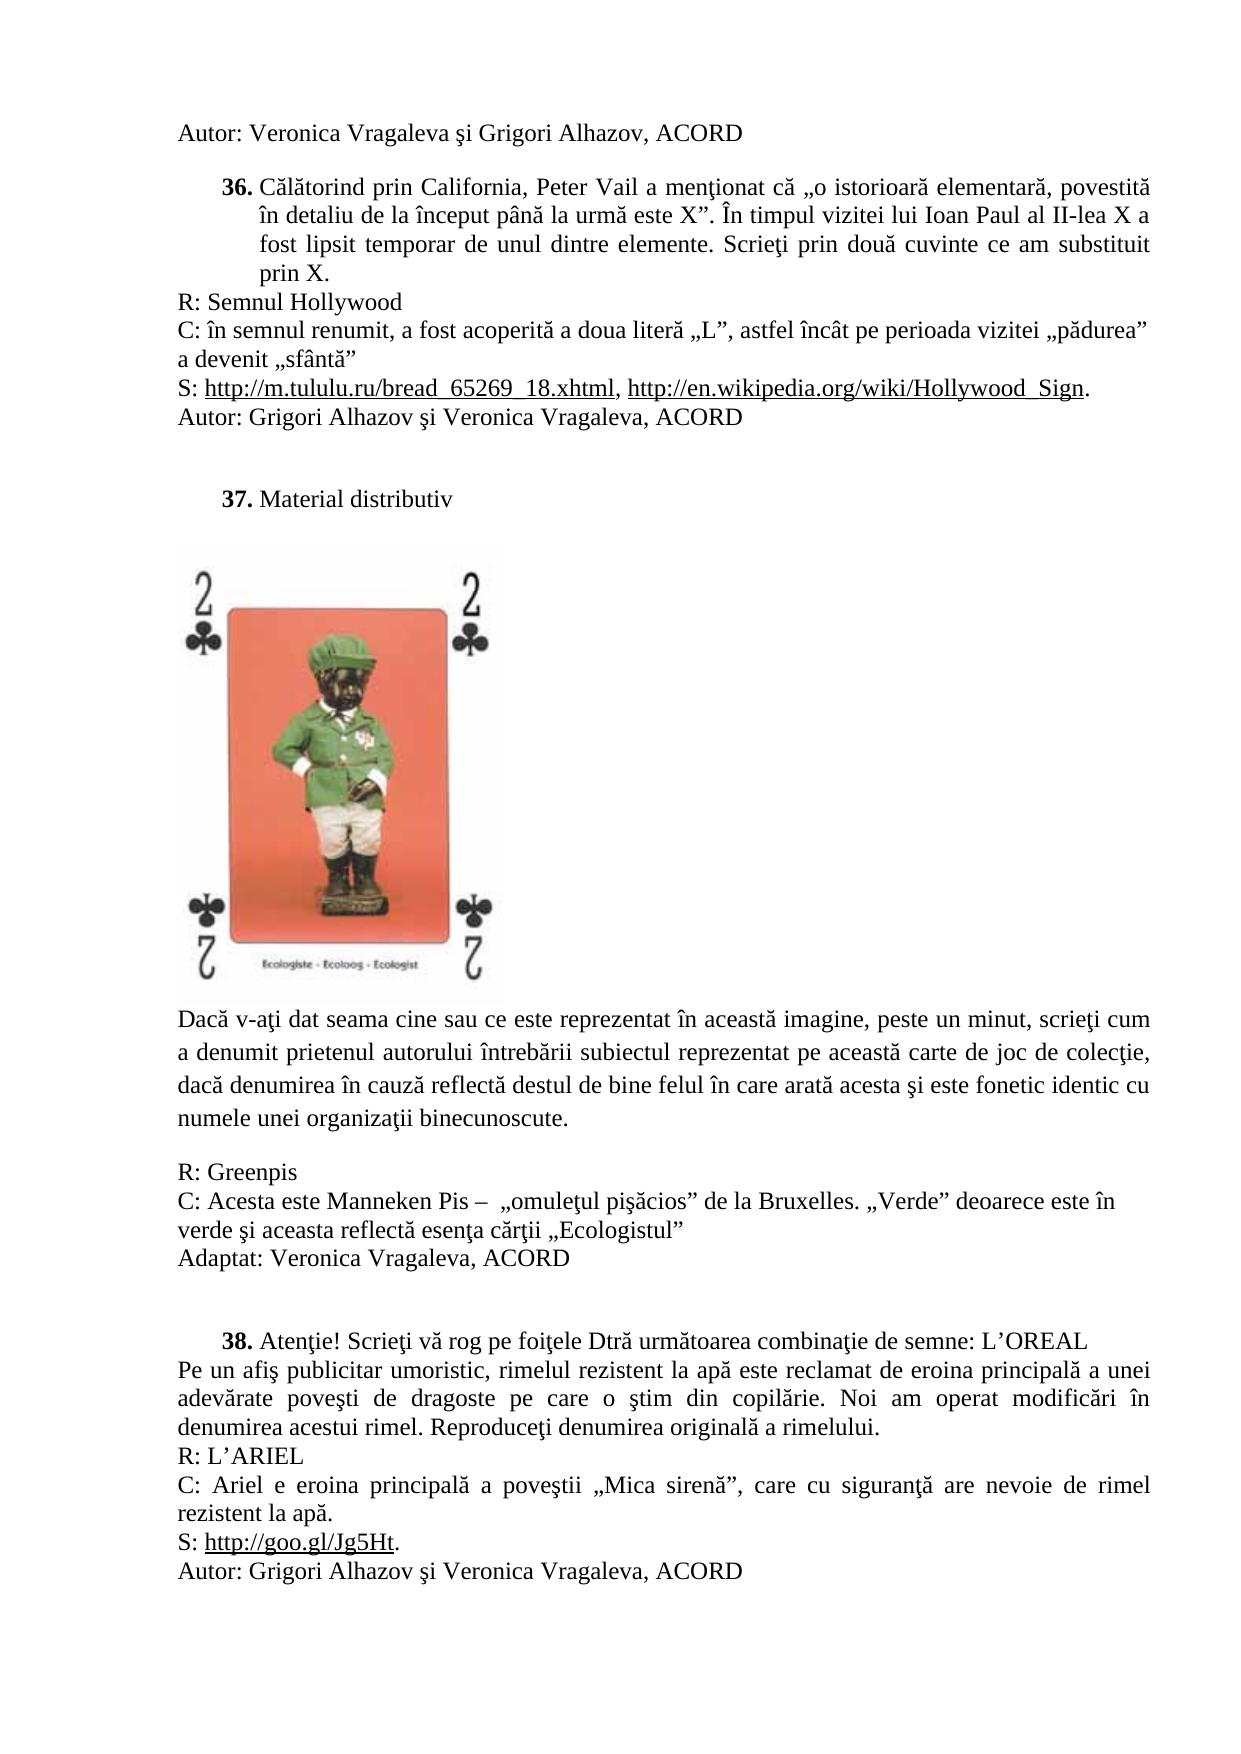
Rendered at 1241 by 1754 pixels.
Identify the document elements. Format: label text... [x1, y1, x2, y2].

list Călătorind prin California, Peter Vail a menţionat că „o istorioară elementară, povestită în detaliu de la început până la urmă este X”. În timpul vizitei lui Ioan Paul al II-lea X a fost lipsit temporar de unul dintre elemente. Scrieţi prin două cuvinte ce am substituit prin X. [222, 172, 1152, 287]
text Autor: Grigori Alhazov şi Veronica Vragaleva, ACORD [177, 402, 1152, 431]
picture [177, 541, 506, 1005]
text Pe un afiş publicitar umoristic, rimelul rezistent la apă este reclamat de eroina principală a unei adevărate poveşti de dragoste pe care o ştim din copilărie. Noi am operat modificări în denumirea acestui rimel. Reproduceţi denumirea originală a rimelului. [177, 1355, 1152, 1441]
text R: L’ARIEL [177, 1441, 1152, 1470]
text Adaptat: Veronica Vragaleva, ACORD [177, 1243, 1152, 1272]
text Dacă v-aţi dat seama cine sau ce este reprezentat în această imagine, peste un minut, scrieţi cum a denumit prietenul autorului întrebării subiectul reprezentat pe această carte de joc de colecţie, dacă denumirea în cauză reflectă destul de bine felul în care arată acesta şi este fonetic identic cu numele unei organizaţii binecunoscute. [177, 1004, 1152, 1132]
text C: Ariel e eroina principală a poveştii „Mica sirenă”, care cu siguranţă are nevoie de rimel rezistent la apă. [177, 1470, 1152, 1527]
text S: http://m.tululu.ru/bread_65269_18.xhtml, http://en.wikipedia.org/wiki/Hollywood_Sign. [177, 373, 1152, 402]
text R: Semnul Hollywood [177, 287, 1152, 316]
list Material distributiv [222, 484, 1152, 513]
text R: Greenpis [177, 1157, 1152, 1186]
text C: Acesta este Manneken Pis – „omuleţul pişăcios” de la Bruxelles. „Verde” deoarece este în verde şi aceasta reflectă esenţa cărţii „Ecologistul” [177, 1186, 1152, 1243]
text S: http://goo.gl/Jg5Ht. [177, 1527, 1152, 1556]
text C: în semnul renumit, a fost acoperită a doua literă „L”, astfel încât pe perioada vizitei „pădurea” a devenit „sfântă” [177, 316, 1152, 373]
text Autor: Grigori Alhazov şi Veronica Vragaleva, ACORD [177, 1556, 1152, 1585]
text Autor: Veronica Vragaleva şi Grigori Alhazov, ACORD [177, 118, 1152, 147]
list Atenţie! Scrieţi vă rog pe foiţele Dtră următoarea combinaţie de semne: L’OREAL [222, 1326, 1152, 1355]
